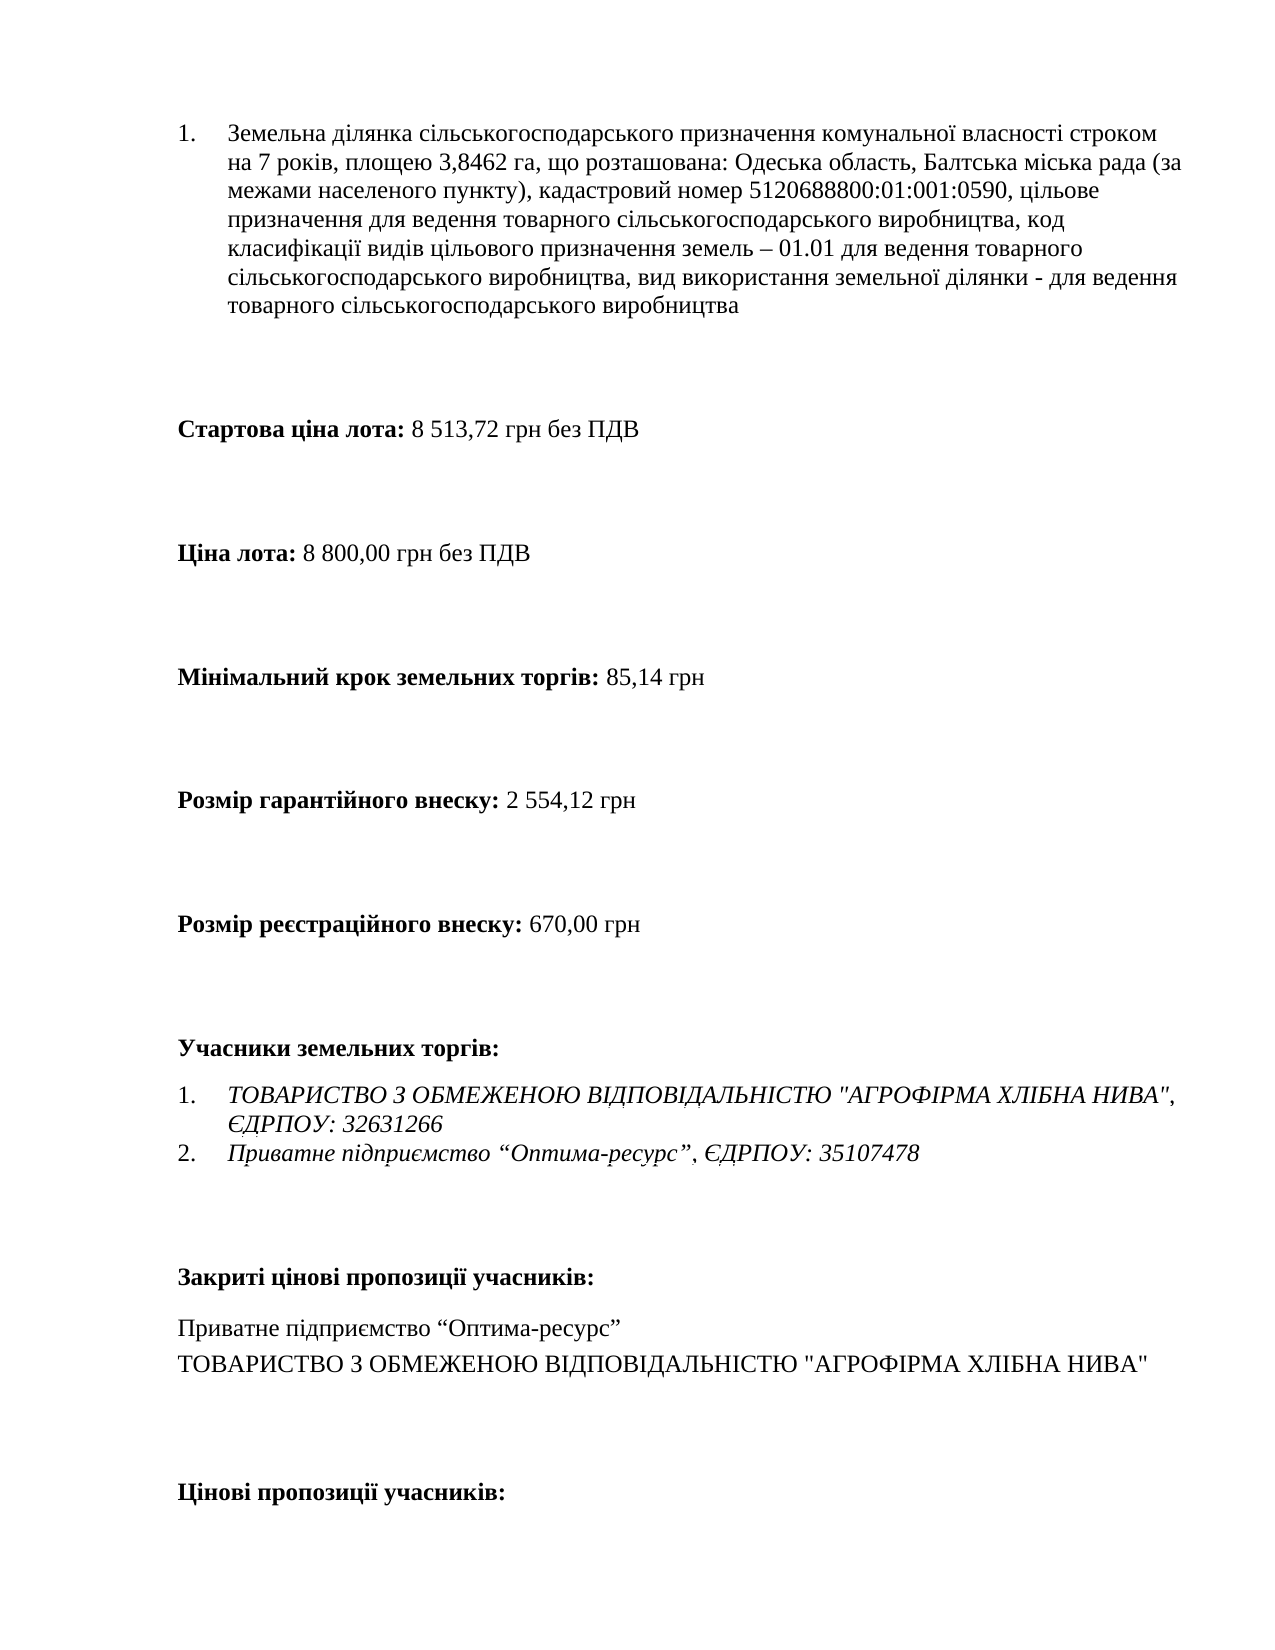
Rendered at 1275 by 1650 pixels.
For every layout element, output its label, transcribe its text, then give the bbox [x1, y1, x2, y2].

text Ціна лота: 8 800,00 грн без ПДВ [177, 538, 1186, 567]
text Розмір гарантійного внеску: 2 554,12 грн [177, 786, 1186, 814]
text Закриті цінові пропозиції учасників: [177, 1266, 1186, 1294]
list Приватне підприємство “Оптима-ресурс”, ЄДРПОУ: 35107478 [177, 1142, 1186, 1171]
text Стартова ціна лота: 8 513,72 грн без ПДВ [177, 414, 1186, 443]
text Розмір реєстраційного внеску: 670,00 грн [177, 909, 1186, 938]
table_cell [166, 1349, 1275, 1386]
list Земельна ділянка сільськогосподарського призначення комунальної власності строком на 7 років, площею 3,8462 га, що розташована: Одеська область, Балтська міська рада (за межами населеного пункту), кадастровий номер 5120688800:01:001:0590, цільове призначення для ведення товарного сільськогосподарського виробництва, код класифікації видів цільового призначення земель – 01.01 для ведення товарного сільськогосподарського виробництва, вид використання земельної ділянки - для ведення товарного сільськогосподарського виробництва [177, 118, 1186, 319]
text Цінові пропозиції учасників: [177, 1481, 1186, 1509]
text Учасники земельних торгів: [177, 1033, 1186, 1062]
table_header Приватне підприємство “Оптима-ресурс” [166, 1313, 1275, 1349]
list ТОВАРИСТВО З ОБМЕЖЕНОЮ ВІДПОВІДАЛЬНІСТЮ "АГРОФІРМА ХЛІБНА НИВА", ЄДРПОУ: 32631266 [177, 1081, 1186, 1138]
text Мінімальний крок земельних торгів: 85,14 грн [177, 662, 1186, 691]
